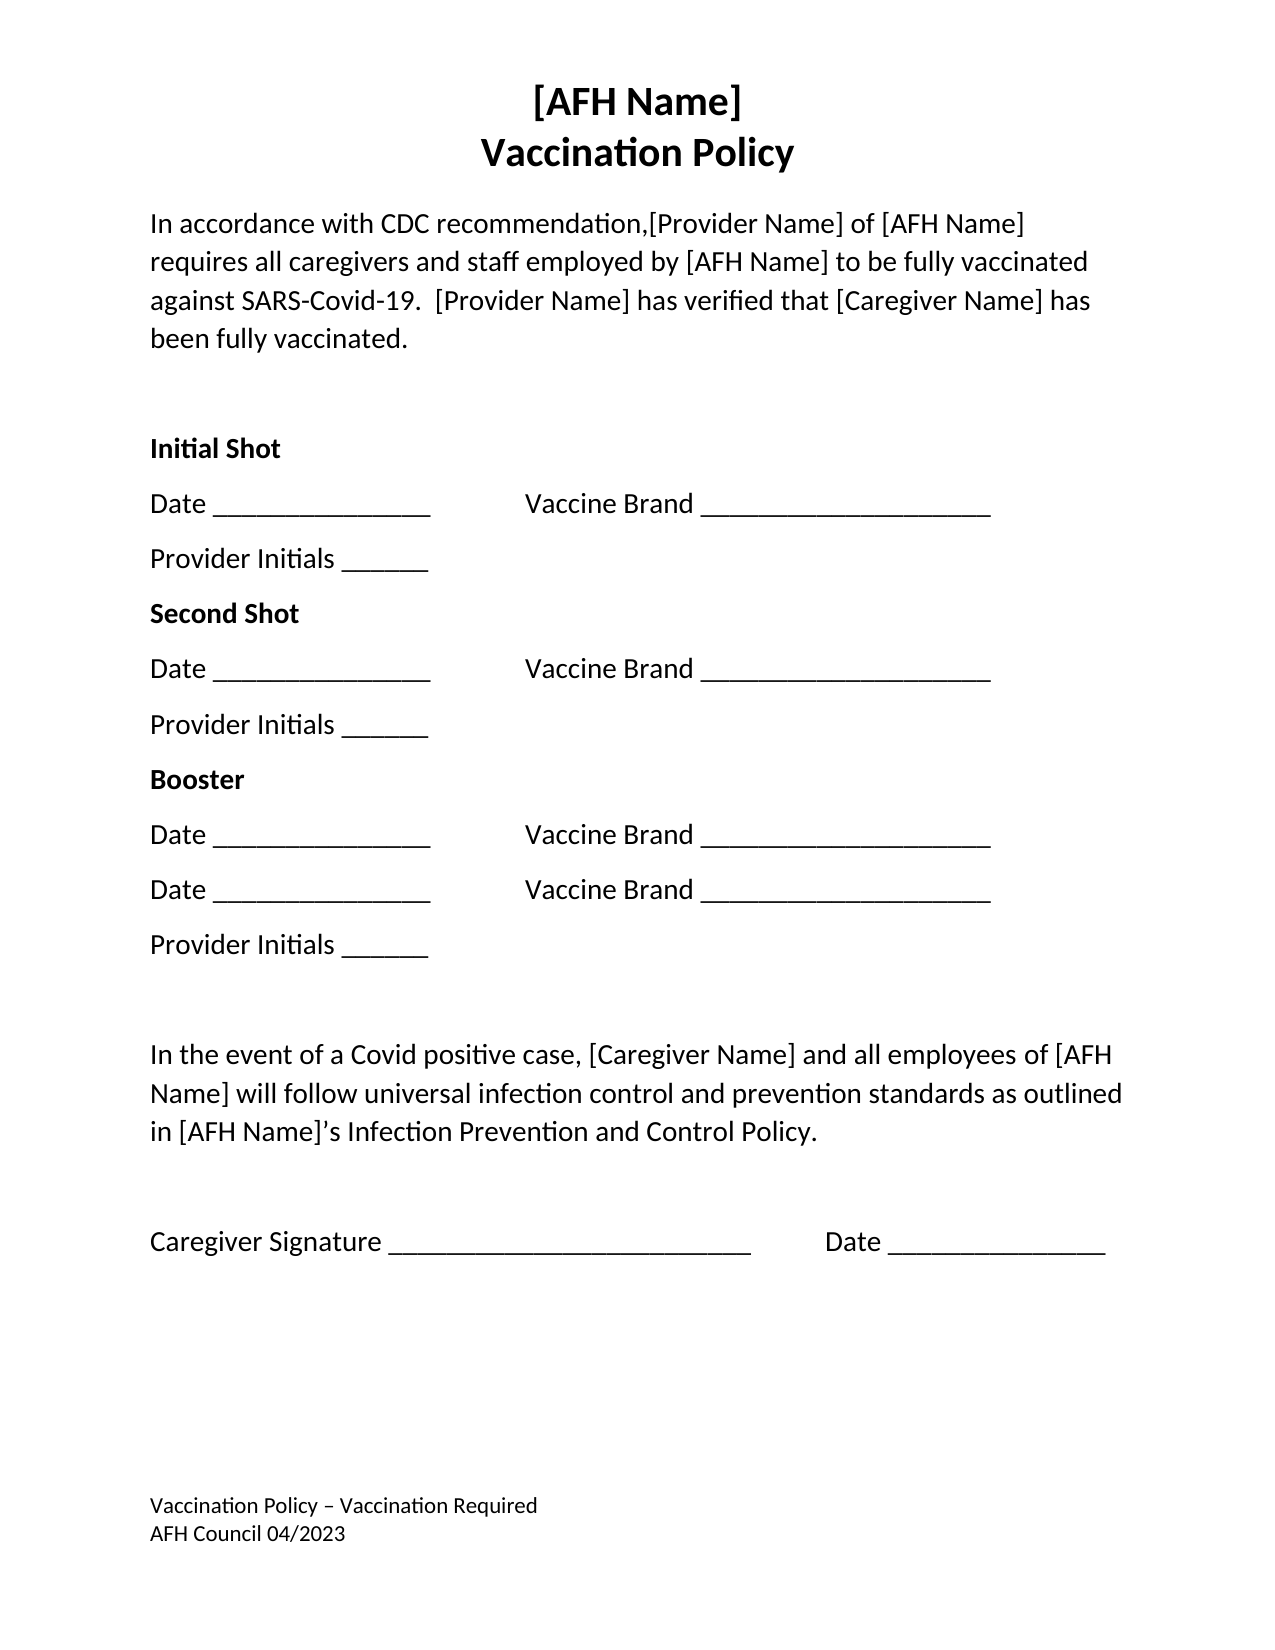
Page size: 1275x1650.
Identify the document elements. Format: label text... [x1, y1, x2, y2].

text In the event of a Covid positive case, [Caregiver Name] and all employees of [AFH Name] will follow universal infection control and prevention standards as outlined in [AFH Name]’s Infection Prevention and Control Policy. [150, 1036, 1125, 1149]
text Date _______________ Vaccine Brand ____________________ [150, 651, 1125, 686]
text Provider Initials ______ [150, 926, 1125, 962]
text Booster [150, 761, 1125, 796]
text In accordance with CDC recommendation,[Provider Name] of [AFH Name] requires all caregivers and staff employed by [AFH Name] to be fully vaccinated against SARS-Covid-19. [Provider Name] has verified that [Caregiver Name] has been fully vaccinated. [150, 205, 1125, 356]
text Date _______________ Vaccine Brand ____________________ [150, 816, 1125, 852]
text Date _______________ Vaccine Brand ____________________ [150, 871, 1125, 907]
text Initial Shot [150, 430, 1125, 466]
text Provider Initials ______ [150, 540, 1125, 576]
text Date _______________ Vaccine Brand ____________________ [150, 485, 1125, 521]
text Caregiver Signature _________________________ Date _______________ [150, 1223, 1125, 1259]
text Second Shot [150, 596, 1125, 631]
text Provider Initials ______ [150, 706, 1125, 741]
